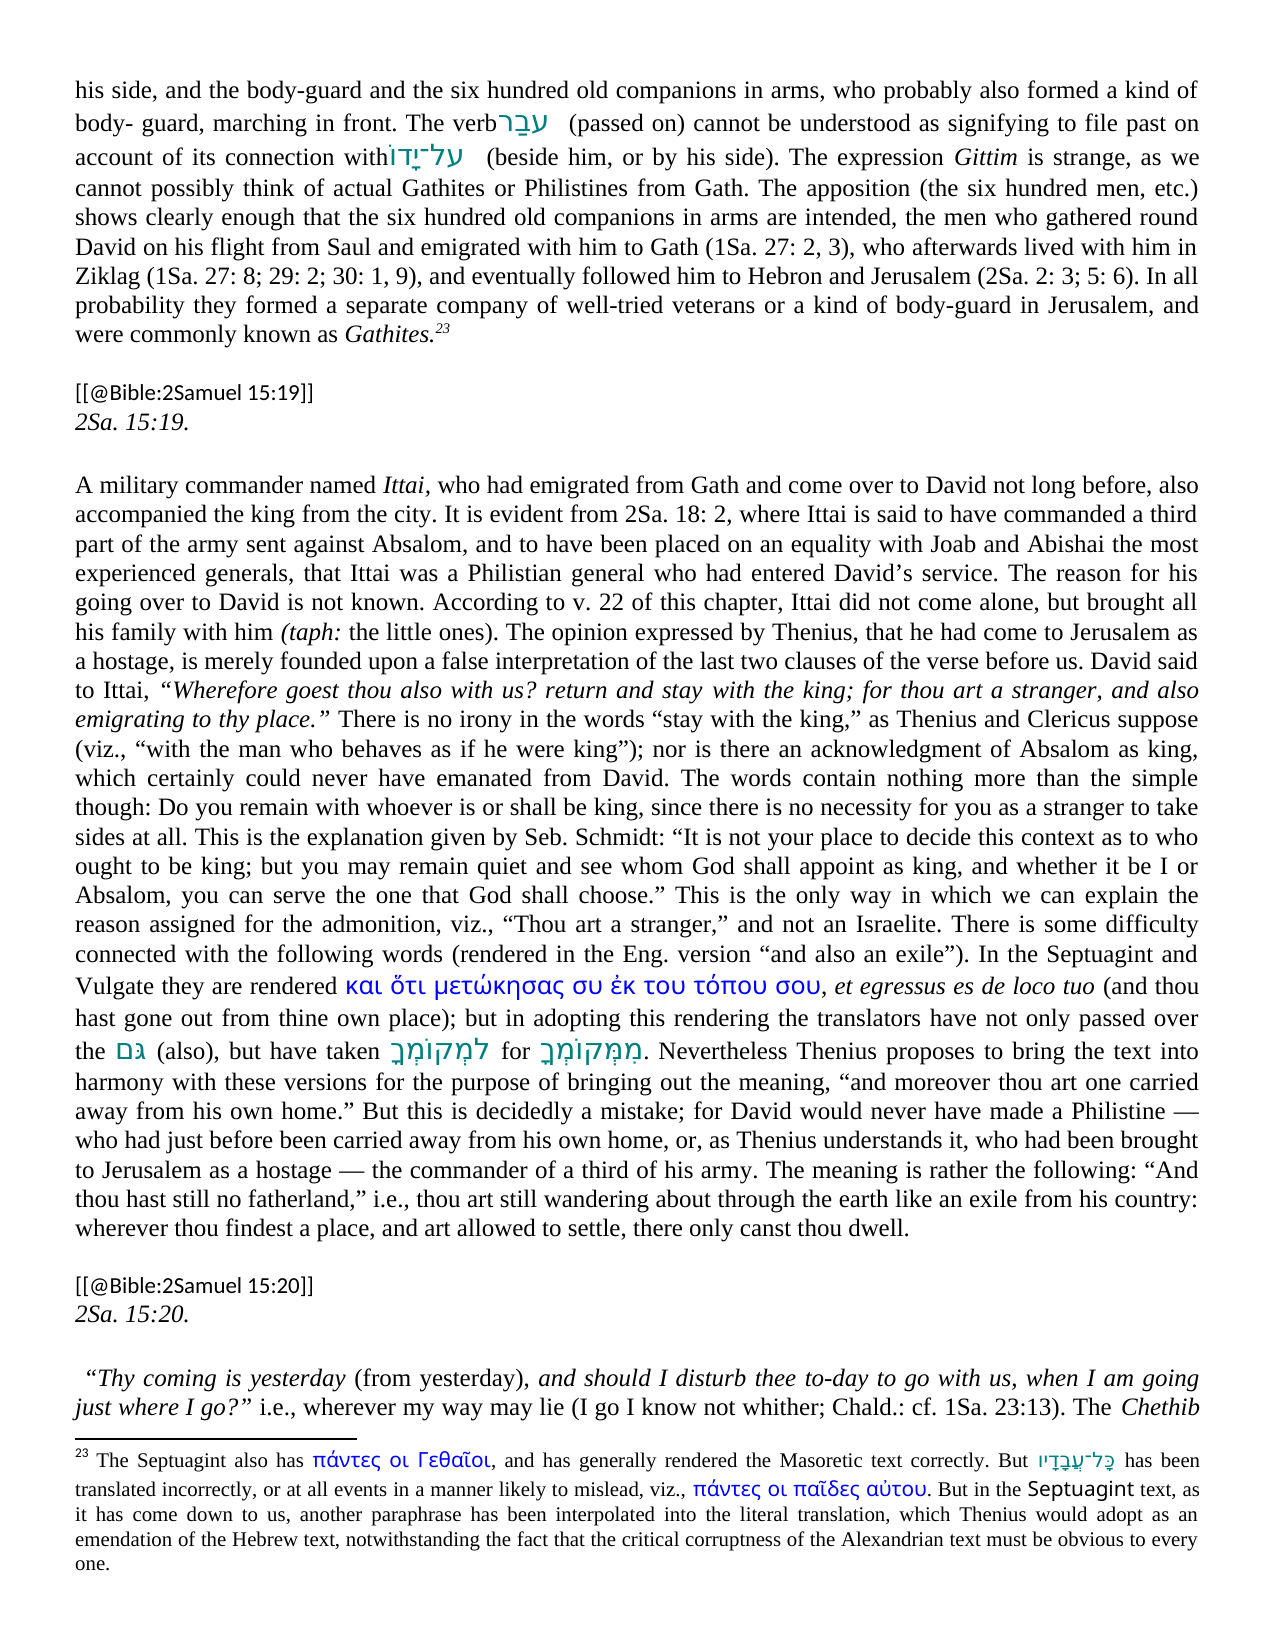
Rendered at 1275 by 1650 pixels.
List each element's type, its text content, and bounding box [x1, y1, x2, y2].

subtitle 2Sa. 15:19. [75, 407, 1200, 436]
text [75, 1363, 1200, 1421]
subtitle 2Sa. 15:20. [75, 1299, 1200, 1328]
text [[@Bible:2Samuel 15:20]] [75, 1271, 1200, 1299]
text [[@Bible:2Samuel 15:19]] [75, 378, 1200, 406]
text A military commander named Ittai, who had emigrated from Gath and come over to David not long before, also accompanied the king from the city. It is evident from 2Sa. 18: 2, where Ittai is said to have commanded a third part of the army sent against Absalom, and to have been placed on an equality with Joab and Abishai the most experienced generals, that Ittai was a Philistian general who had entered David’s service. The reason for his going over to David is not known. According to v. 22 of this chapter, Ittai did not come alone, but brought all his family with him (taph: the little ones). The opinion expressed by Thenius, that he had come to Jerusalem as a hostage, is merely founded upon a false interpretation of the last two clauses of the verse before us. David said to Ittai, “Wherefore goest thou also with us? return and stay with the king; for thou art a stranger, and also emigrating to thy place.” There is no irony in the words “stay with the king,” as Thenius and Clericus suppose (viz., “with the man who behaves as if he were king”); nor is there an acknowledgment of Absalom as king, which certainly could never have emanated from David. The words contain nothing more than the simple though: Do you remain with whoever is or shall be king, since there is no necessity for you as a stranger to take sides at all. This is the explanation given by Seb. Schmidt: “It is not your place to decide this context as to who ought to be king; but you may remain quiet and see whom God shall appoint as king, and whether it be I or Absalom, you can serve the one that God shall choose.” This is the only way in which we can explain the reason assigned for the admonition, viz., “Thou art a stranger,” and not an Israelite. There is some difficulty connected with the following words (rendered in the Eng. version “and also an exile”). In the Septuagint and Vulgate they are rendered και ὅτι μετώκησας συ ἐκ του τόπου σου, et egressus es de loco tuo (and thou hast gone out from thine own place); but in adopting this rendering the translators have not only passed over the גּם (also), but have taken למְקוֹמְךָ for מִמְּקוֹמְךָ. Nevertheless Thenius proposes to bring the text into harmony with these versions for the purpose of bringing out the meaning, “and moreover thou art one carried away from his own home.” But this is decidedly a mistake; for David would never have made a Philistine — who had just before been carried away from his own home, or, as Thenius understands it, who had been brought to Jerusalem as a hostage — the commander of a third of his army. The meaning is rather the following: “And thou hast still no fatherland,” i.e., thou art still wandering about through the earth like an exile from his country: wherever thou findest a place, and art allowed to settle, there only canst thou dwell. [75, 470, 1200, 1242]
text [75, 75, 1200, 348]
